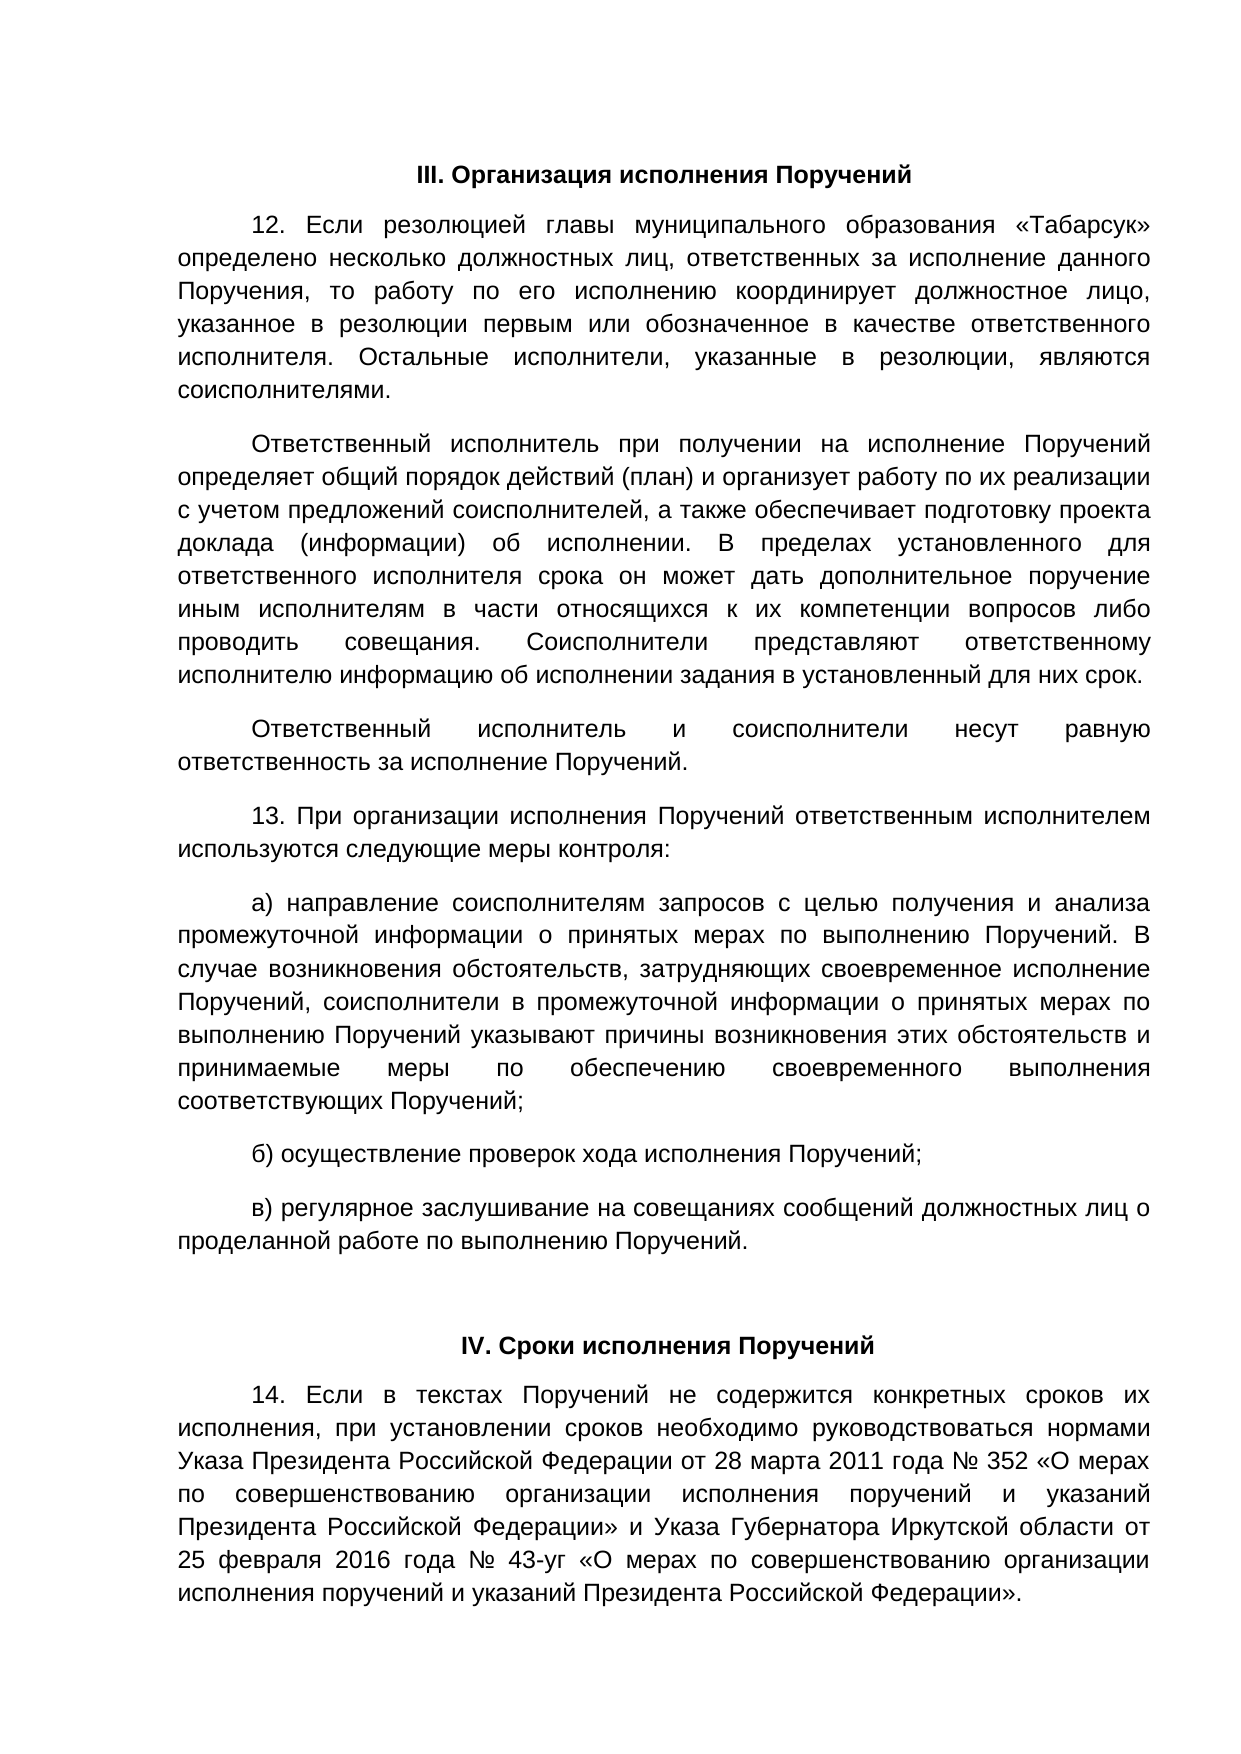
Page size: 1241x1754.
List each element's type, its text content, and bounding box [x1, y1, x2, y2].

text а) направление соисполнителям запросов с целью получения и анализа промежуточной информации о принятых мерах по выполнению Пopyчeний. В случае возникновения обстоятельств, затрудняющих своевременное исполнение Поручений, соисполнители в промежуточной информации о принятых мерах по выполнению Поручений указывают причины возникновения этих обстоятельств и принимаемые меры по обеспечению своевременного выполнения соответствующих Поручений; [177, 887, 1152, 1114]
text в) регулярное заслушивание на совещаниях сообщений должностных лиц о проделанной работе по выполнению Поручений. [177, 1193, 1152, 1255]
text 14. Если в текстах Поручений не содержится конкретных сроков их исполнения, при установлении сроков необходимо руководствоваться нормами Указа Президента Российской Федерации от 28 марта 2011 года № 352 «О мерах по совершенствованию организации исполнения поручений и указаний Президента Российской Федерации» и Указа Губернатора Иркутской области от 25 февраля 2016 года № 43-уг «О мерах по совершенствованию организации исполнения поручений и указаний Президента Российской Федерации». [177, 1380, 1152, 1607]
text Ответственный исполнитель и соисполнители несут равную ответственность за исполнение Поручений. [177, 714, 1152, 776]
text б) осуществление проверок хода исполнения Поручений; [177, 1139, 1152, 1168]
text Ответственный исполнитель при получении на исполнение Поручений определяет общий порядок действий (план) и организует работу по их реализации с учетом предложений соисполнителей, а также обеспечивает подготовку проекта доклада (информации) об исполнении. В пределах установленного для ответственного исполнителя срока он может дать дополнительное поручение иным исполнителям в части относящихся к их компетенции вопросов либо проводить совещания. Соисполнители представляют ответственному исполнителю информацию об исполнении задания в установленный для них срок. [177, 429, 1152, 689]
text 13. При организации исполнения Поручений ответственным исполнителем используются следующие меры контроля: [177, 801, 1152, 862]
text IV. Сроки исполнения Поручений [177, 1334, 1152, 1359]
text III. Организация исполнения Поручений [177, 164, 1152, 189]
text 12. Если резолюцией главы муниципального образования «Табарсук» определено несколько должностных лиц, ответственных за исполнение данного Поручения, то работу по его исполнению координирует должностное лицо, указанное в резолюции первым или обозначенное в качестве ответственного исполнителя. Остальные исполнители, указанные в резолюции, являются соисполнителями. [177, 210, 1152, 404]
